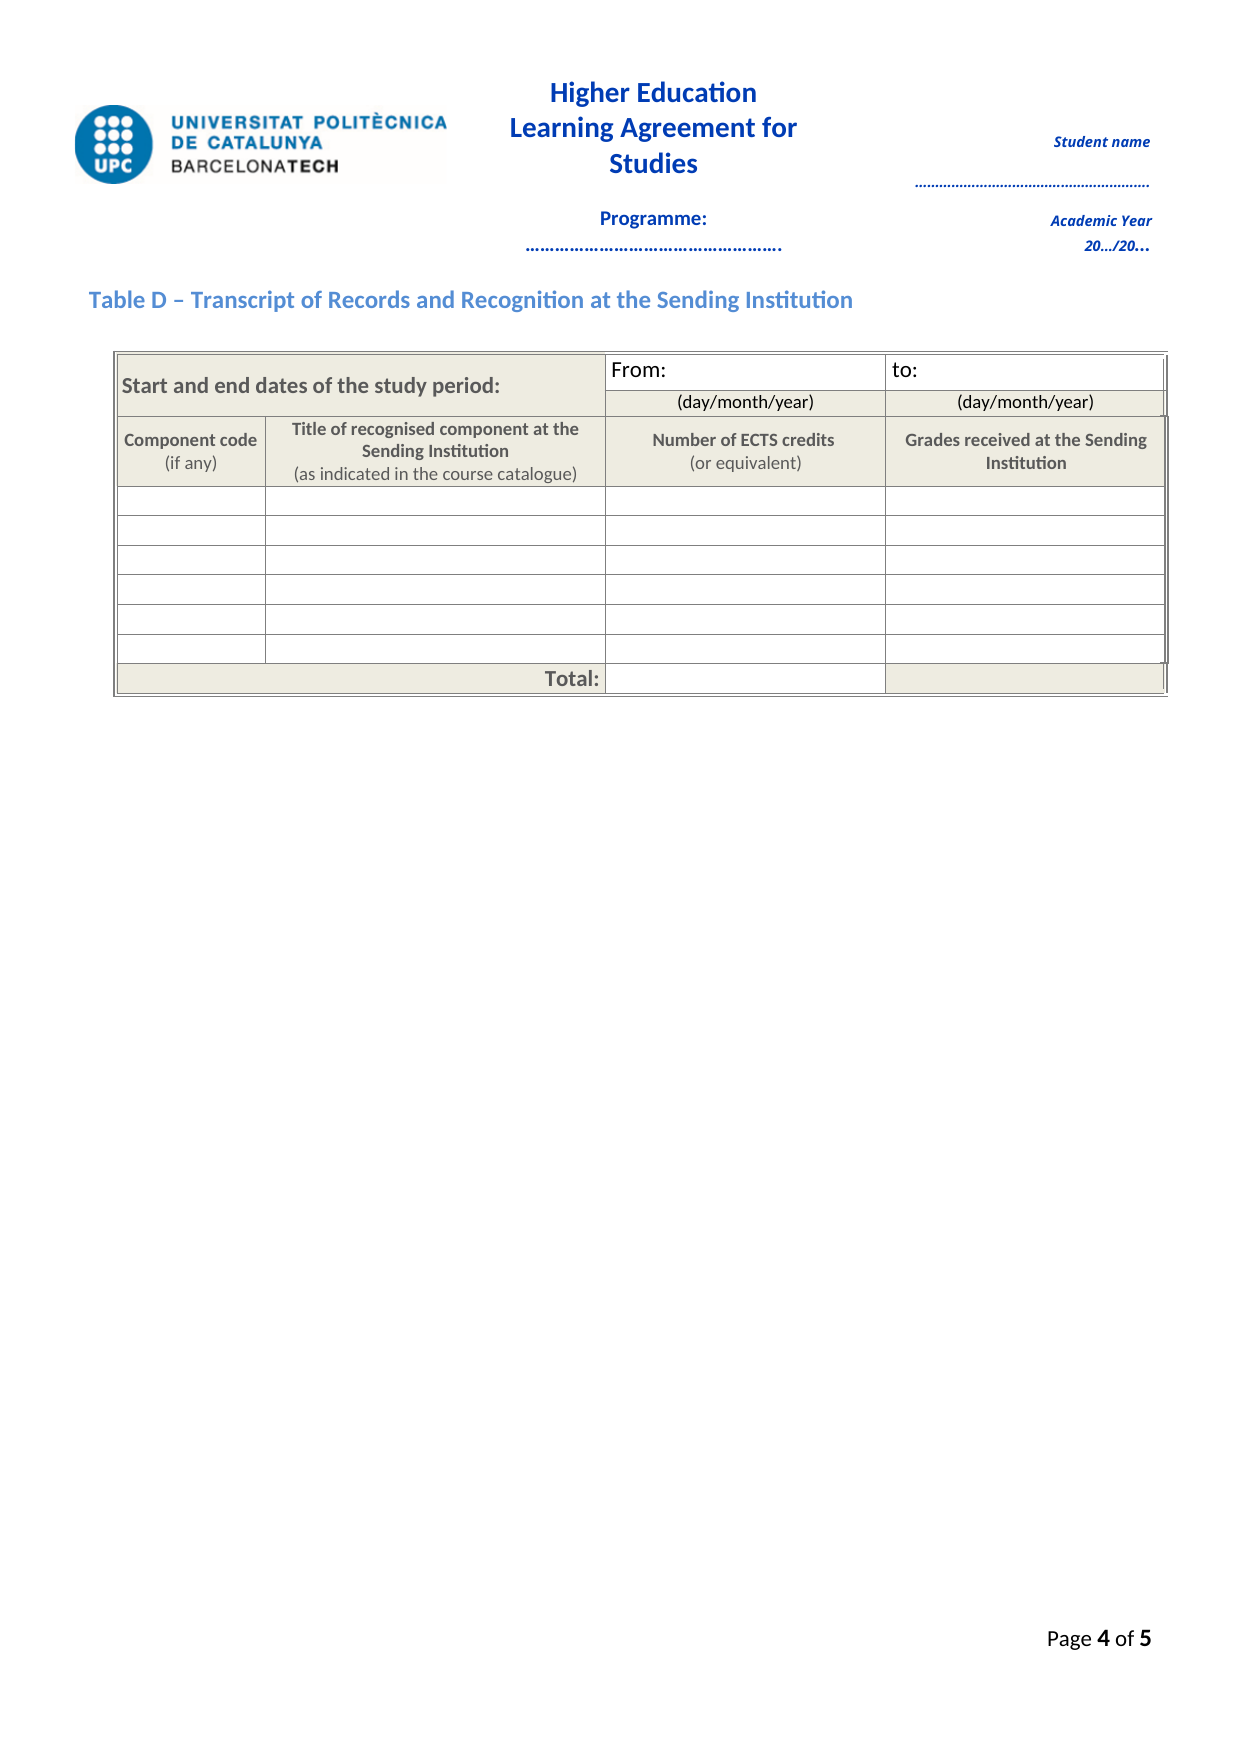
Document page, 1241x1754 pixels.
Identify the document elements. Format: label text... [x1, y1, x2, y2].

table_cell Grades received at the Sending Institution [886, 417, 1164, 486]
table_cell [606, 546, 885, 574]
table_cell Total: [118, 664, 605, 693]
table_cell [886, 635, 1164, 663]
table_cell [266, 546, 605, 574]
table_cell Number of ECTS credits (or equivalent) [606, 417, 885, 486]
picture [118, 105, 447, 184]
picture [94, 159, 132, 173]
text Table D – Transcript of Records and Recognition at the Sending Institution [88, 284, 1152, 315]
table_cell [886, 664, 1165, 693]
table_cell [118, 487, 265, 515]
table_cell [606, 516, 885, 545]
table_cell Component code (if any) [118, 417, 265, 486]
table_cell [118, 635, 265, 663]
table_cell [886, 605, 1164, 633]
table_header Start and end dates of the study period: [118, 355, 605, 416]
table_cell [606, 487, 885, 515]
picture [74, 105, 109, 184]
table_header From: [606, 355, 885, 390]
table_header to: [886, 352, 1165, 390]
picture [94, 115, 133, 155]
table_cell [606, 605, 885, 633]
table_cell (day/month/year) [606, 391, 885, 416]
table_cell [606, 575, 885, 604]
table_cell [266, 635, 605, 663]
table_cell [886, 487, 1164, 515]
table_cell (day/month/year) [886, 391, 1163, 416]
table_cell [266, 516, 605, 545]
table_cell [118, 575, 265, 604]
table_cell [886, 546, 1164, 574]
table_cell [118, 605, 265, 633]
table_cell [266, 575, 605, 604]
table_cell Title of recognised component at the Sending Institution (as indicated in the course catalogue) [266, 417, 605, 486]
table_cell [886, 575, 1164, 604]
table_cell [606, 664, 885, 693]
table_cell [118, 516, 265, 545]
table_cell [266, 487, 605, 515]
table_cell [118, 546, 265, 574]
table_cell [886, 516, 1164, 545]
table_cell [266, 605, 605, 633]
table_cell [606, 635, 885, 663]
